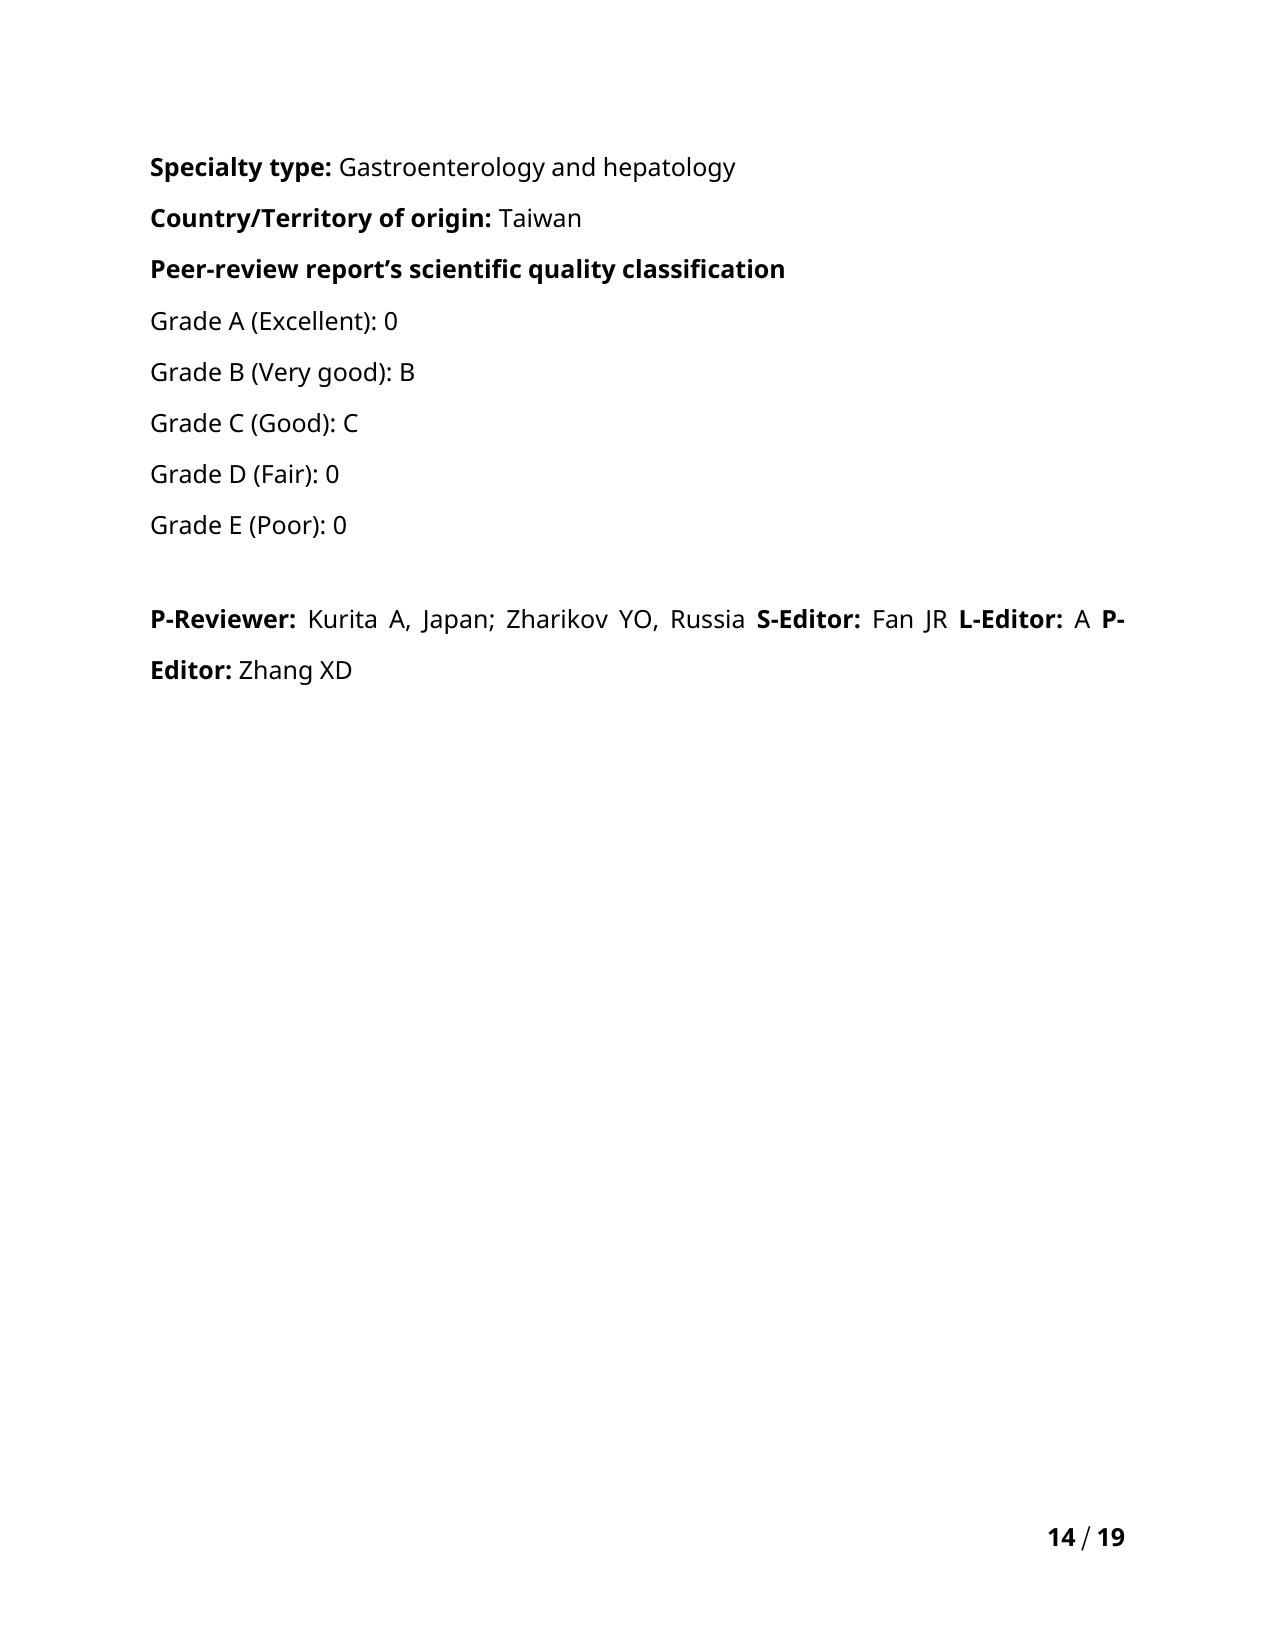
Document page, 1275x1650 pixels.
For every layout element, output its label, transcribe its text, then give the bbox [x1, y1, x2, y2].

text Grade E (Poor): 0 [150, 507, 1125, 541]
text Grade B (Very good): B [150, 354, 1125, 388]
text Peer-review report’s scientific quality classification [150, 252, 1125, 286]
text Grade A (Excellent): 0 [150, 303, 1125, 337]
text P-Reviewer: Kurita A, Japan; Zharikov YO, Russia S-Editor: Fan JR L-Editor: A P-Editor: Zhang XD [150, 601, 1125, 687]
text Country/Territory of origin: Taiwan [150, 201, 1125, 235]
text Specialty type: Gastroenterology and hepatology [150, 150, 1125, 184]
text Grade D (Fair): 0 [150, 456, 1125, 490]
text Grade C (Good): C [150, 405, 1125, 439]
